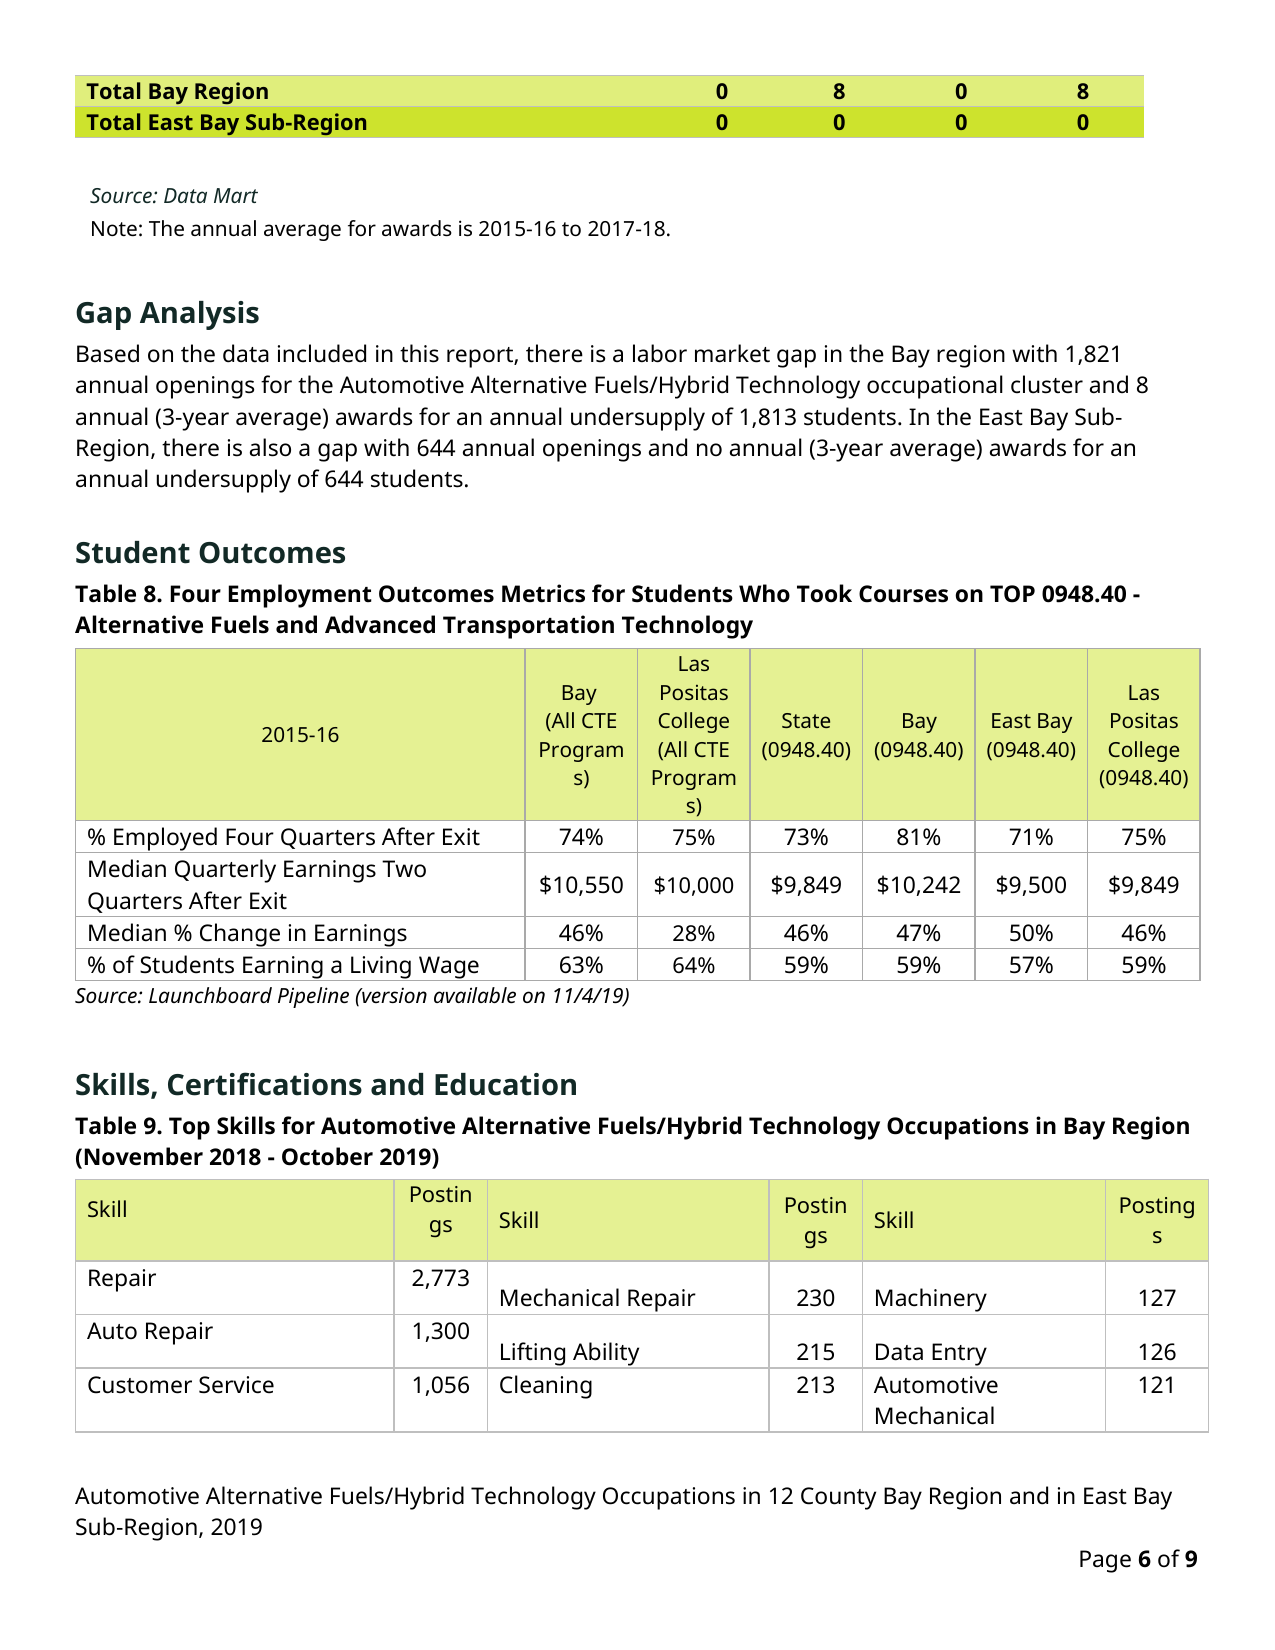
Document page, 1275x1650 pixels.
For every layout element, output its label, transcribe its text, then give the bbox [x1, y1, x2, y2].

table_cell 59% [1088, 949, 1199, 980]
table_cell Auto Repair [76, 1315, 393, 1367]
table_cell 0 [666, 76, 778, 106]
table_cell 126 [1106, 1315, 1208, 1367]
table_cell Repair [76, 1262, 393, 1313]
table_cell 74% [526, 821, 637, 852]
table_cell Data Entry [863, 1315, 1105, 1367]
subtitle Student Outcomes [75, 532, 1200, 572]
table_cell Cleaning [488, 1369, 768, 1431]
table_cell $9,849 [1088, 853, 1199, 916]
subtitle Gap Analysis [75, 292, 1200, 332]
text Based on the data included in this report, there is a labor market gap in the Bay region with 1,821 annual openings for the Automotive Alternative Fuels/Hybrid Technology occupational cluster and 8 annual (3-year average) awards for an annual undersupply of 1,813 students. In the East Bay Sub-Region, there is also a gap with 644 annual openings and no annual (3-year average) awards for an annual undersupply of 644 students. [75, 338, 1200, 494]
subtitle Source: Data Mart [90, 181, 1200, 210]
table_cell 8 [1022, 76, 1144, 106]
text Source: Launchboard Pipeline (version available on 11/4/19) [75, 981, 1200, 1010]
table_header East Bay (0948.40) [976, 649, 1087, 820]
table_cell % of Students Earning a Living Wage [76, 949, 524, 980]
table_cell 28% [638, 917, 749, 948]
table_cell 63% [526, 949, 637, 980]
table_cell Customer Service [76, 1369, 393, 1431]
table_cell 127 [1106, 1262, 1208, 1313]
table_cell 46% [526, 917, 637, 948]
table_cell 121 [1106, 1369, 1208, 1431]
table_header Bay (All CTE Programs) [526, 649, 637, 820]
table_cell 75% [638, 821, 749, 852]
table_header Postings [770, 1180, 862, 1260]
table_cell 81% [863, 821, 974, 852]
table_header Las Positas College (All CTE Programs) [638, 649, 749, 820]
table_cell 46% [1088, 917, 1199, 948]
table_cell Machinery [863, 1262, 1105, 1313]
table_header 2015-16 [76, 649, 524, 820]
table_cell 0 [900, 107, 1022, 137]
table_header Postings [395, 1180, 487, 1260]
table_cell 230 [770, 1262, 862, 1313]
table_cell 75% [1088, 821, 1199, 852]
table_cell 0 [666, 107, 778, 137]
subtitle Skills, Certifications and Education [75, 1064, 1200, 1104]
table_cell 1,300 [395, 1315, 487, 1367]
table_header State (0948.40) [751, 649, 862, 820]
table_cell Total East Bay Sub-Region [75, 107, 666, 137]
table_cell Median % Change in Earnings [76, 917, 524, 948]
table_cell 213 [770, 1369, 862, 1431]
table_cell 0 [778, 107, 900, 137]
table_cell 59% [751, 949, 862, 980]
table_cell 50% [976, 917, 1087, 948]
table_cell 57% [976, 949, 1087, 980]
text Table 9. Top Skills for Automotive Alternative Fuels/Hybrid Technology Occupations in Bay Region (November 2018 - October 2019) [75, 1110, 1200, 1172]
table_header Skill [863, 1180, 1105, 1260]
table_header Postings [1106, 1180, 1208, 1260]
table_header Bay (0948.40) [863, 649, 974, 820]
table_cell 47% [863, 917, 974, 948]
table_cell 59% [863, 949, 974, 980]
table_cell 73% [751, 821, 862, 852]
table_cell 215 [770, 1315, 862, 1367]
text Table 8. Four Employment Outcomes Metrics for Students Who Took Courses on TOP 0948.40 - Alternative Fuels and Advanced Transportation Technology [75, 577, 1200, 640]
table_cell $10,550 [526, 853, 637, 916]
table_cell 46% [751, 917, 862, 948]
table_cell 1,056 [395, 1369, 487, 1431]
table_header Las Positas College (0948.40) [1088, 649, 1199, 820]
table_cell 71% [976, 821, 1087, 852]
table_cell 8 [778, 76, 900, 106]
table_cell % Employed Four Quarters After Exit [76, 821, 524, 852]
table_cell 0 [900, 76, 1022, 106]
table_cell Total Bay Region [75, 76, 666, 106]
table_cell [863, 1369, 1105, 1431]
text Note: The annual average for awards is 2015-16 to 2017-18. [75, 214, 1200, 242]
table_header Skill [76, 1180, 393, 1260]
table_cell Mechanical Repair [488, 1262, 768, 1313]
table_cell Lifting Ability [488, 1315, 768, 1367]
table_cell 0 [1022, 107, 1144, 137]
table_header Skill [488, 1180, 768, 1260]
table_cell $9,849 [751, 853, 862, 916]
table_cell $10,000 [638, 853, 749, 916]
table_cell Median Quarterly Earnings Two Quarters After Exit [76, 853, 524, 916]
table_cell 64% [638, 949, 749, 980]
table_cell $9,500 [976, 853, 1087, 916]
table_cell 2,773 [395, 1262, 487, 1313]
table_cell $10,242 [863, 853, 974, 916]
